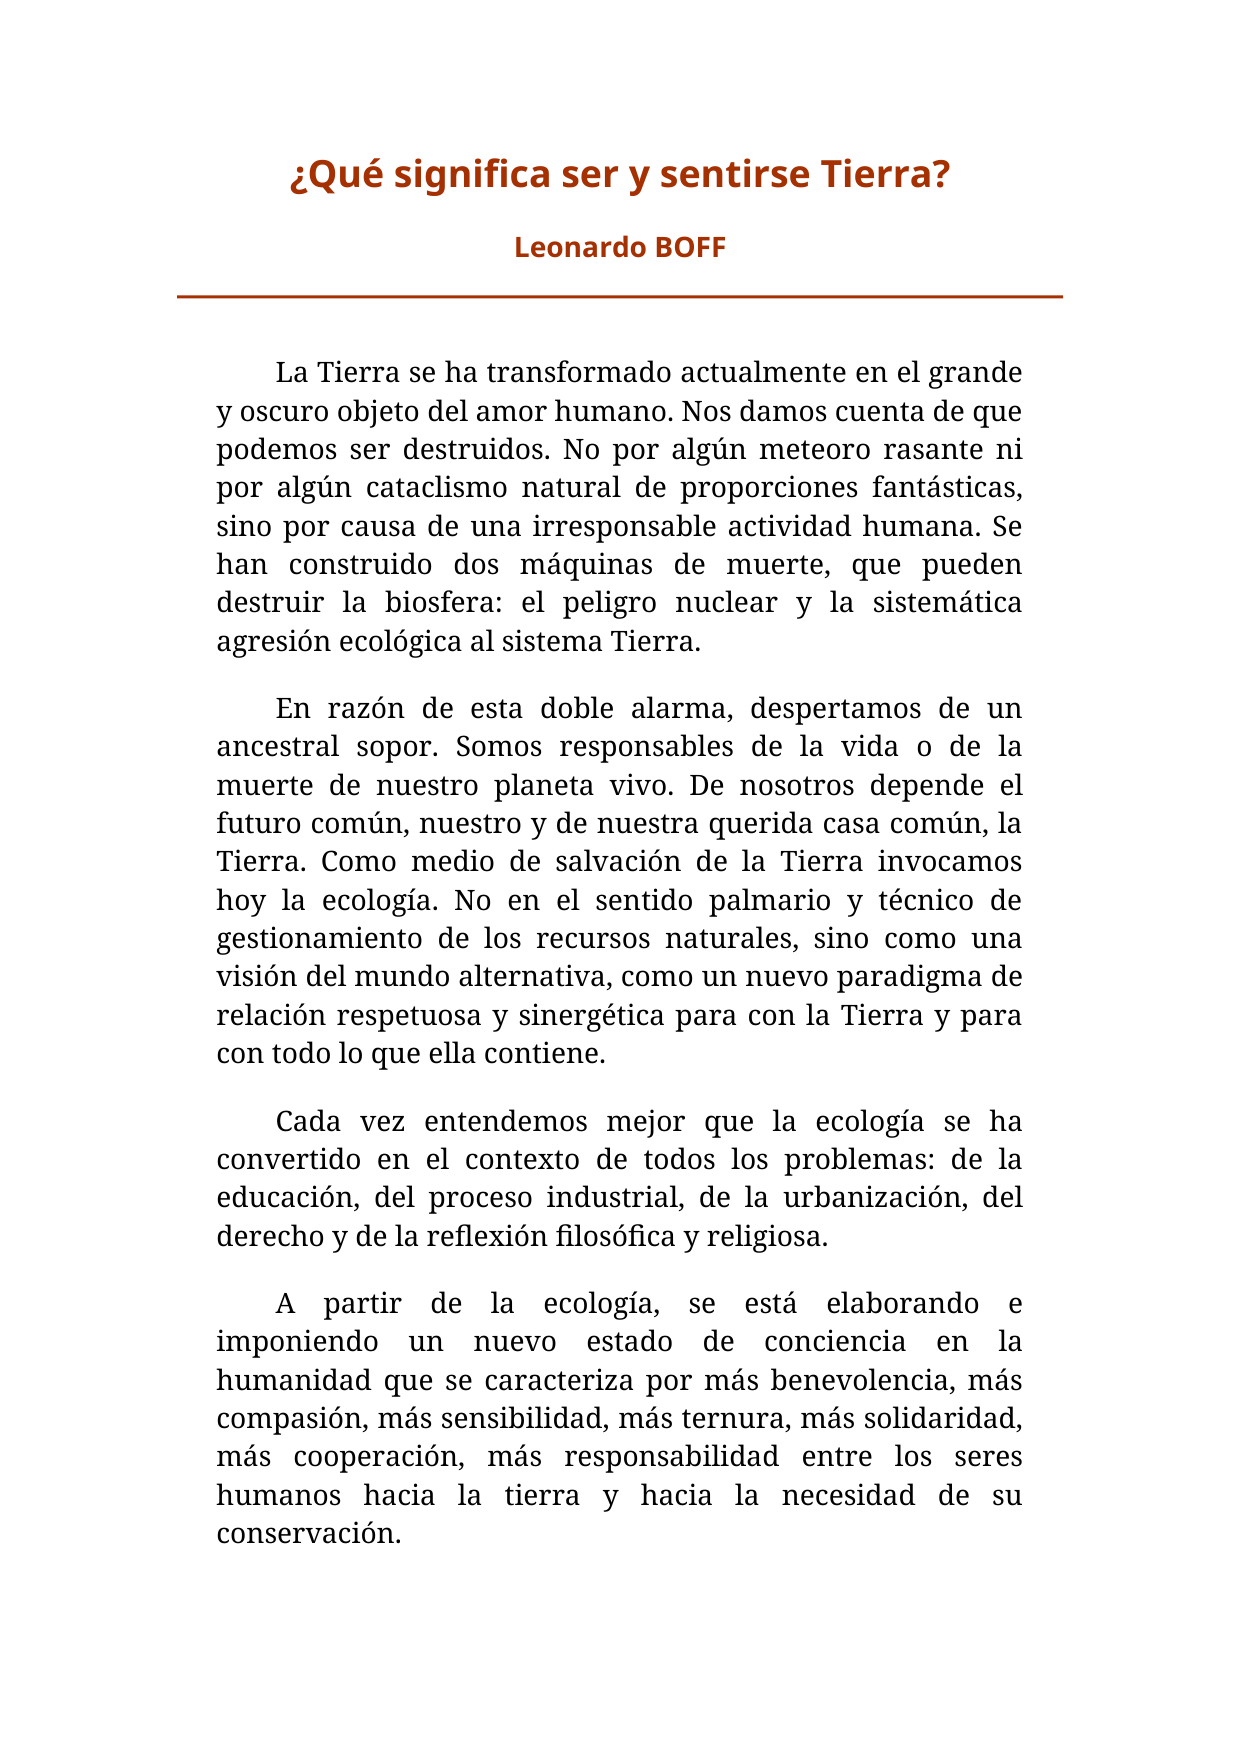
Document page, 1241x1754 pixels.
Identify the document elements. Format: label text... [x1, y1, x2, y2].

text Leonardo BOFF [177, 228, 1063, 266]
text En razón de esta doble alarma, despertamos de un ancestral sopor. Somos responsables de la vida o de la muerte de nuestro planeta vivo. De nosotros depende el futuro común, nuestro y de nuestra querida casa común, la Tierra. Como medio de salvación de la Tierra invocamos hoy la ecología. No en el sentido palmario y técnico de gestionamiento de los recursos naturales, sino como una visión del mundo alternativa, como un nuevo paradigma de relación respetuosa y sinergética para con la Tierra y para con todo lo que ella contiene. [216, 688, 1024, 1072]
text La Tierra se ha transformado actualmente en el grande y oscuro objeto del amor humano. Nos damos cuenta de que podemos ser destruidos. No por algún meteoro rasante ni por algún cataclismo natural de proporciones fantásticas, sino por causa de una irresponsable actividad humana. Se han construido dos máquinas de muerte, que pueden destruir la biosfera: el peligro nuclear y la sistemática agresión ecológica al sistema Tierra. [216, 352, 1024, 659]
text ¿Qué significa ser y sentirse Tierra? [177, 148, 1063, 199]
text Cada vez entendemos mejor que la ecología se ha convertido en el contexto de todos los problemas: de la educación, del proceso industrial, de la urbanización, del derecho y de la reflexión filosófica y religiosa. [216, 1101, 1024, 1254]
text A partir de la ecología, se está elaborando e imponiendo un nuevo estado de conciencia en la humanidad que se caracteriza por más benevolencia, más compasión, más sensibilidad, más ternura, más solidaridad, más cooperación, más responsabilidad entre los seres humanos hacia la tierra y hacia la necesidad de su conservación. [216, 1283, 1024, 1552]
